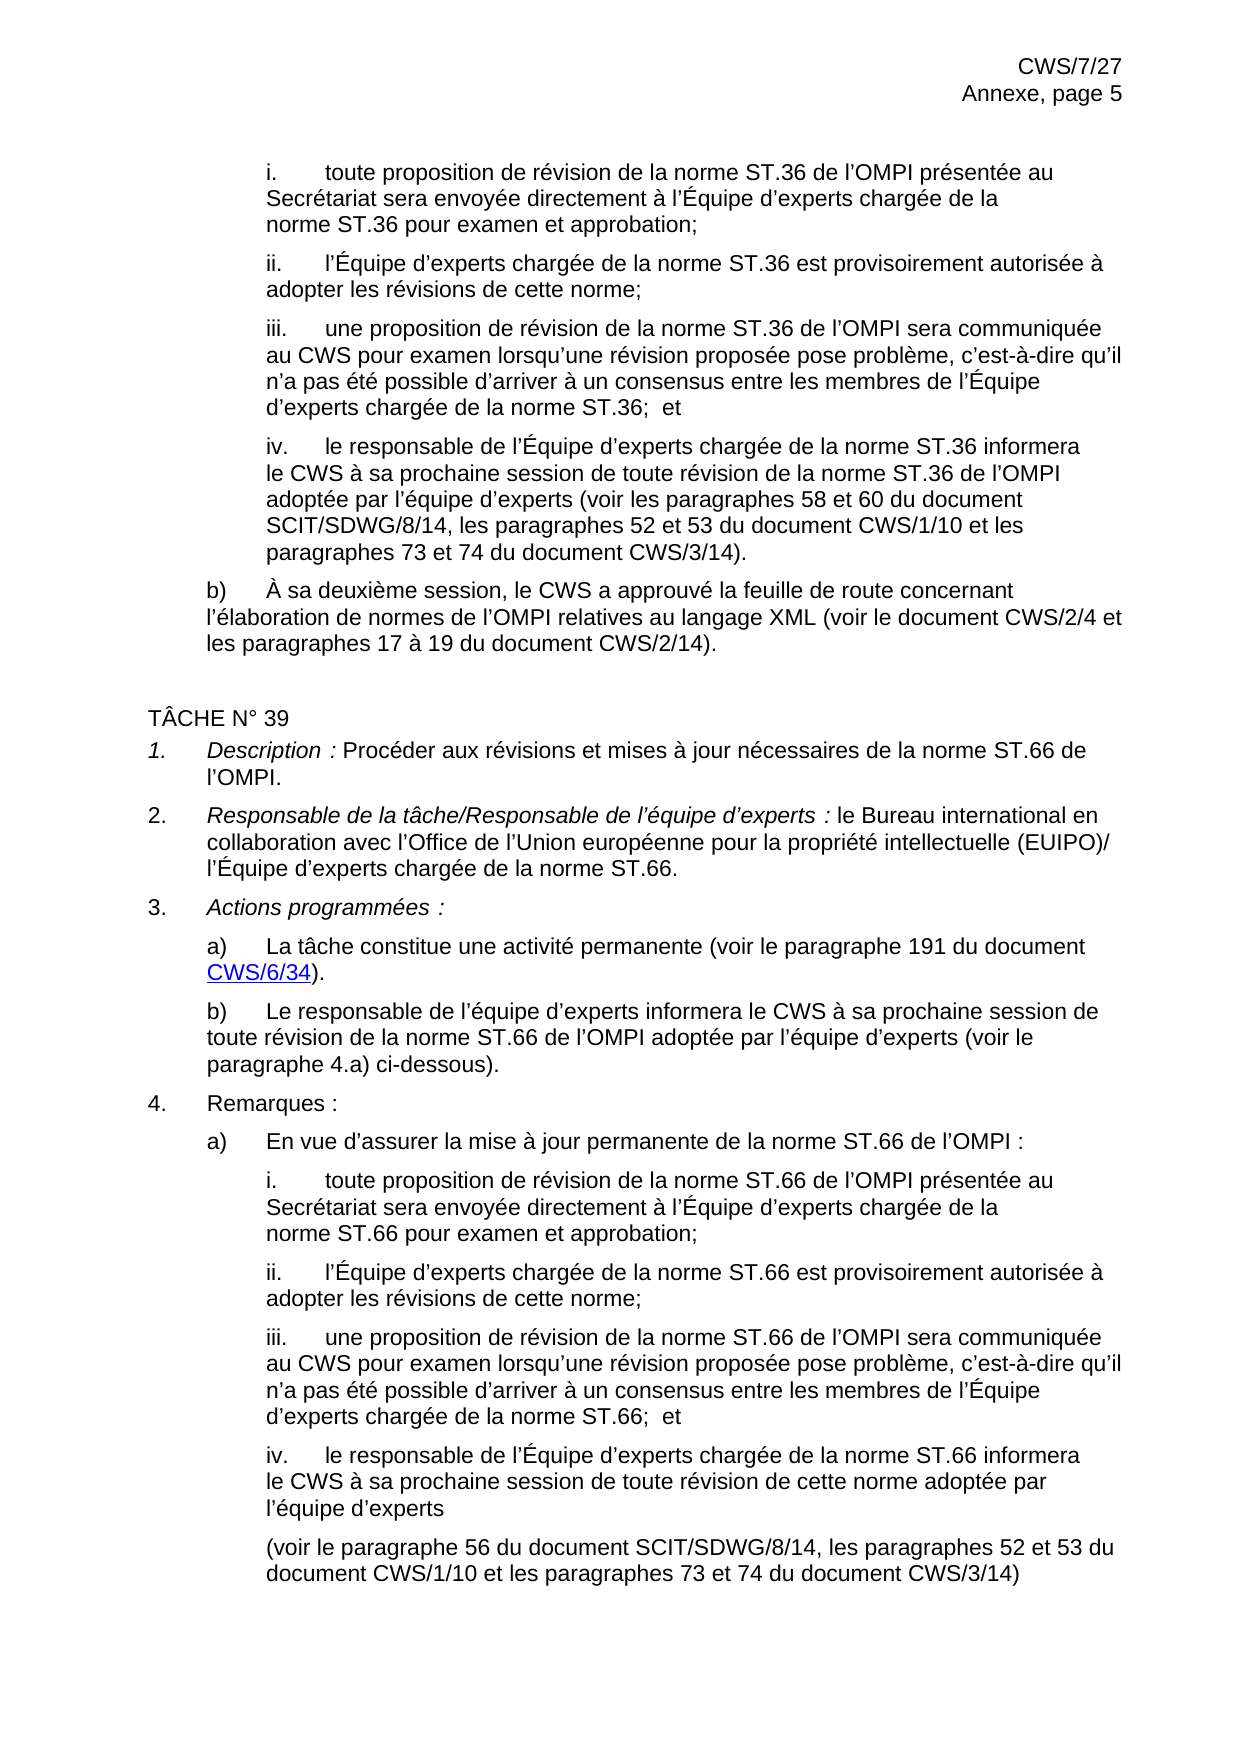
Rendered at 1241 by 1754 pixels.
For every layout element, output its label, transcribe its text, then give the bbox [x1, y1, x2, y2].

text i. toute proposition de révision de la norme ST.66 de l’OMPI présentée au Secrétariat sera envoyée directement à l’Équipe d’experts chargée de la norme ST.66 pour examen et approbation; [266, 1167, 1122, 1246]
text (voir le paragraphe 56 du document SCIT/SDWG/8/14, les paragraphes 52 et 53 du document CWS/1/10 et les paragraphes 73 et 74 du document CWS/3/14) [266, 1533, 1122, 1586]
text 1. Description : Procéder aux révisions et mises à jour nécessaires de la norme ST.66 de l’OMPI. [148, 737, 1122, 790]
subtitle TÂCHE N° 39 [148, 704, 1122, 731]
text a) La tâche constitue une activité permanente (voir le paragraphe 191 du document CWS/6/34). [148, 933, 1122, 985]
text b) À sa deuxième session, le CWS a approuvé la feuille de route concernant l’élaboration de normes de l’OMPI relatives au langage XML (voir le document CWS/2/4 et les paragraphes 17 à 19 du document CWS/2/14). [206, 577, 1122, 657]
text iii. une proposition de révision de la norme ST.66 de l’OMPI sera communiquée au CWS pour examen lorsqu’une révision proposée pose problème, c’est-à-dire qu’il n’a pas été possible d’arriver à un consensus entre les membres de l’Équipe d’experts chargée de la norme ST.66; et [266, 1324, 1122, 1429]
text i. toute proposition de révision de la norme ST.36 de l’OMPI présentée au Secrétariat sera envoyée directement à l’Équipe d’experts chargée de la norme ST.36 pour examen et approbation; [266, 158, 1122, 238]
text 2. Responsable de la tâche/Responsable de l’équipe d’experts : le Bureau international en collaboration avec l’Office de l’Union européenne pour la propriété intellectuelle (EUIPO)/ l’Équipe d’experts chargée de la norme ST.66. [148, 802, 1122, 881]
text ii. l’Équipe d’experts chargée de la norme ST.36 est provisoirement autorisée à adopter les révisions de cette norme; [266, 250, 1122, 303]
text b) Le responsable de l’équipe d’experts informera le CWS à sa prochaine session de toute révision de la norme ST.66 de l’OMPI adoptée par l’équipe d’experts (voir le paragraphe 4.a) ci-dessous). [207, 998, 1122, 1077]
text iv. le responsable de l’Équipe d’experts chargée de la norme ST.36 informera le CWS à sa prochaine session de toute révision de la norme ST.36 de l’OMPI adoptée par l’équipe d’experts (voir les paragraphes 58 et 60 du document SCIT/SDWG/8/14, les paragraphes 52 et 53 du document CWS/1/10 et les paragraphes 73 et 74 du document CWS/3/14). [266, 433, 1122, 565]
text 4. Remarques : [148, 1089, 1122, 1116]
text iii. une proposition de révision de la norme ST.36 de l’OMPI sera communiquée au CWS pour examen lorsqu’une révision proposée pose problème, c’est-à-dire qu’il n’a pas été possible d’arriver à un consensus entre les membres de l’Équipe d’experts chargée de la norme ST.36; et [266, 315, 1122, 421]
text a) En vue d’assurer la mise à jour permanente de la norme ST.66 de l’OMPI : [148, 1128, 1122, 1155]
text 3. Actions programmées : [148, 894, 1122, 920]
text iv. le responsable de l’Équipe d’experts chargée de la norme ST.66 informera le CWS à sa prochaine session de toute révision de cette norme adoptée par l’équipe d’experts [266, 1442, 1122, 1521]
text ii. l’Équipe d’experts chargée de la norme ST.66 est provisoirement autorisée à adopter les révisions de cette norme; [266, 1259, 1122, 1311]
